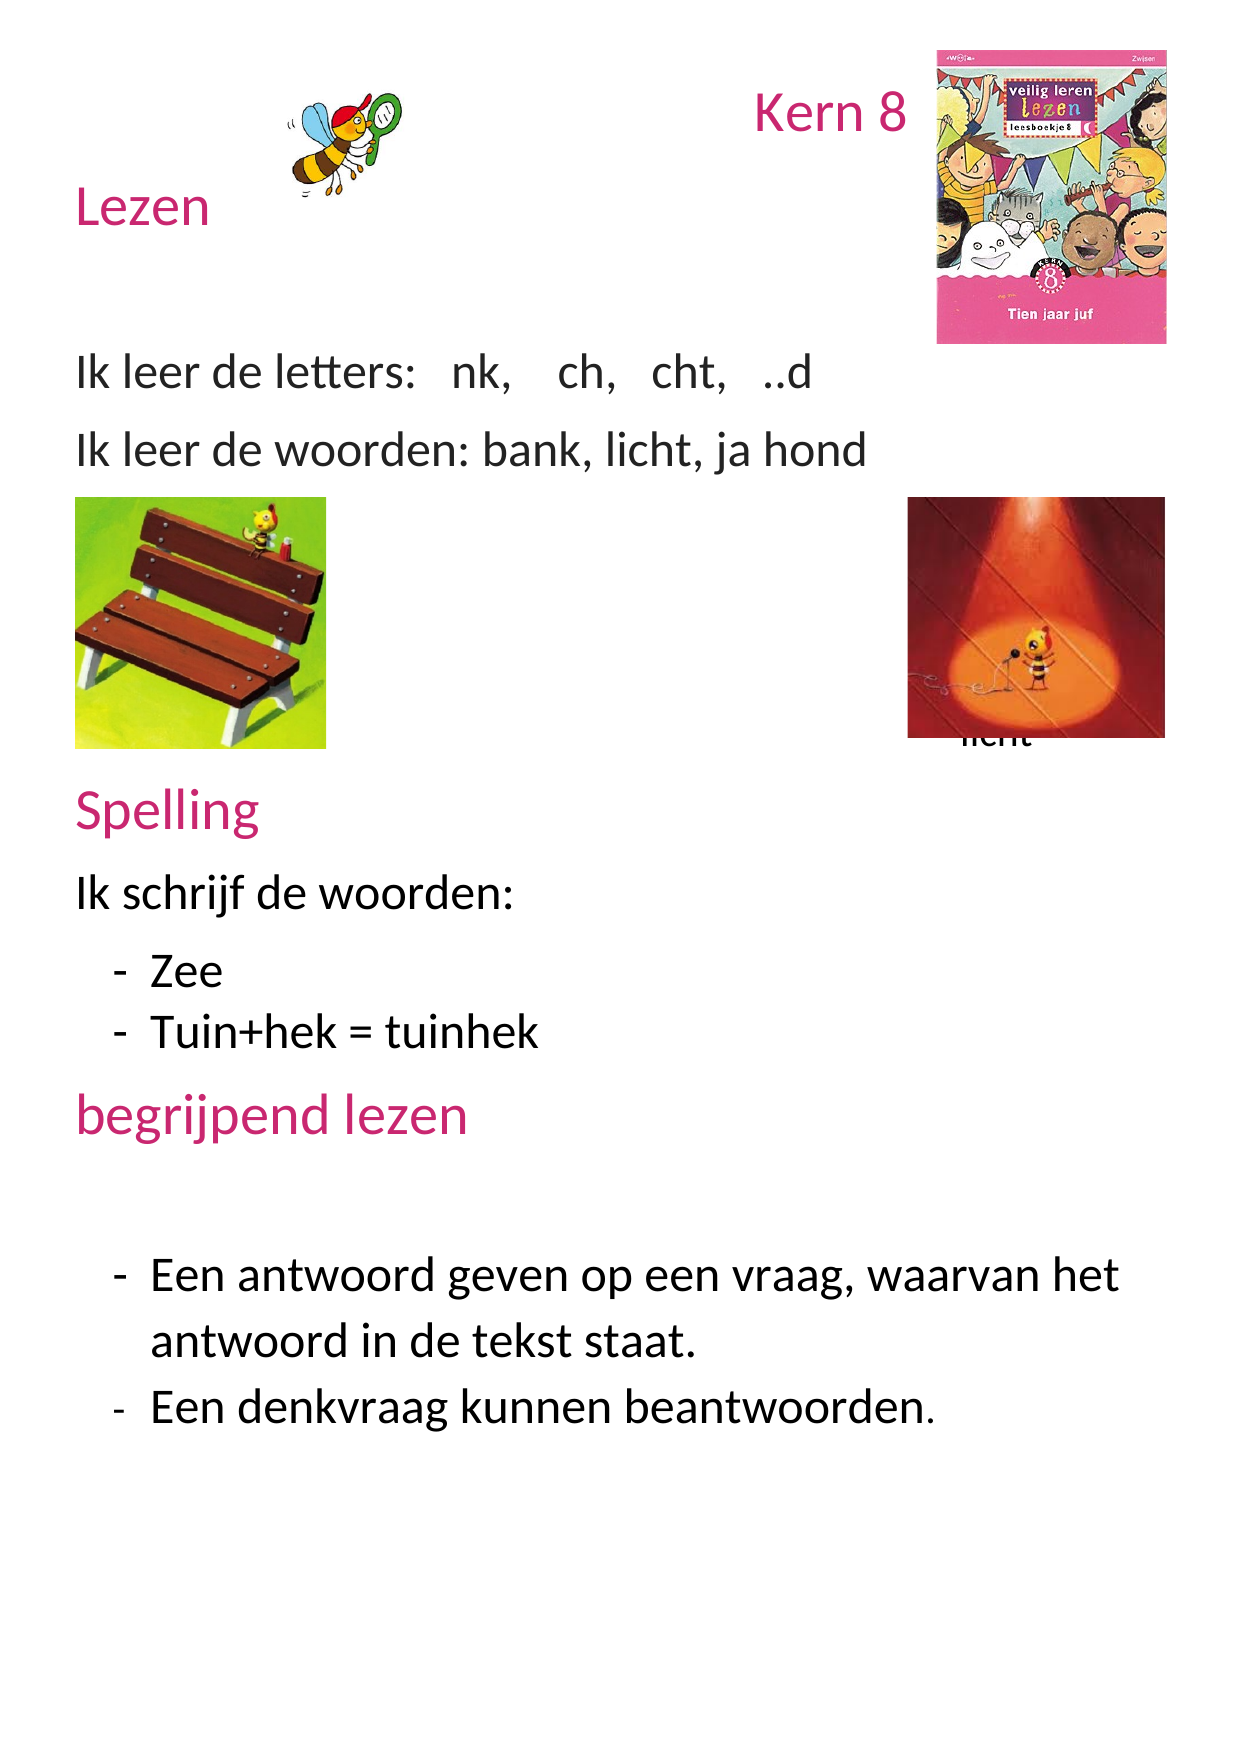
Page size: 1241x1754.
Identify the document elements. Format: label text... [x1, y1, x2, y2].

picture [936, 50, 1167, 344]
text Lezen [75, 168, 936, 240]
list Tuin+hek = tuinhek [112, 1000, 1165, 1061]
list Een denkvraag kunnen beantwoorden. [112, 1375, 1165, 1436]
text Ik leer de woorden: bank, licht, ja hond [75, 417, 1165, 478]
picture [273, 76, 415, 208]
text begrijpend lezen [75, 1077, 1165, 1149]
list Zee [112, 939, 1165, 1000]
picture [75, 497, 327, 749]
text Ik schrijf de woorden: [75, 861, 1165, 922]
picture [907, 497, 1166, 738]
text Kern 8 [296, 75, 936, 146]
list Een antwoord geven op een vraag, waarvan het antwoord in de tekst staat. [112, 1243, 1165, 1370]
text Spelling [75, 773, 1165, 844]
text bank licht [75, 706, 1165, 756]
text Ik leer de letters: nk, ch, cht, ..d [75, 340, 1165, 401]
